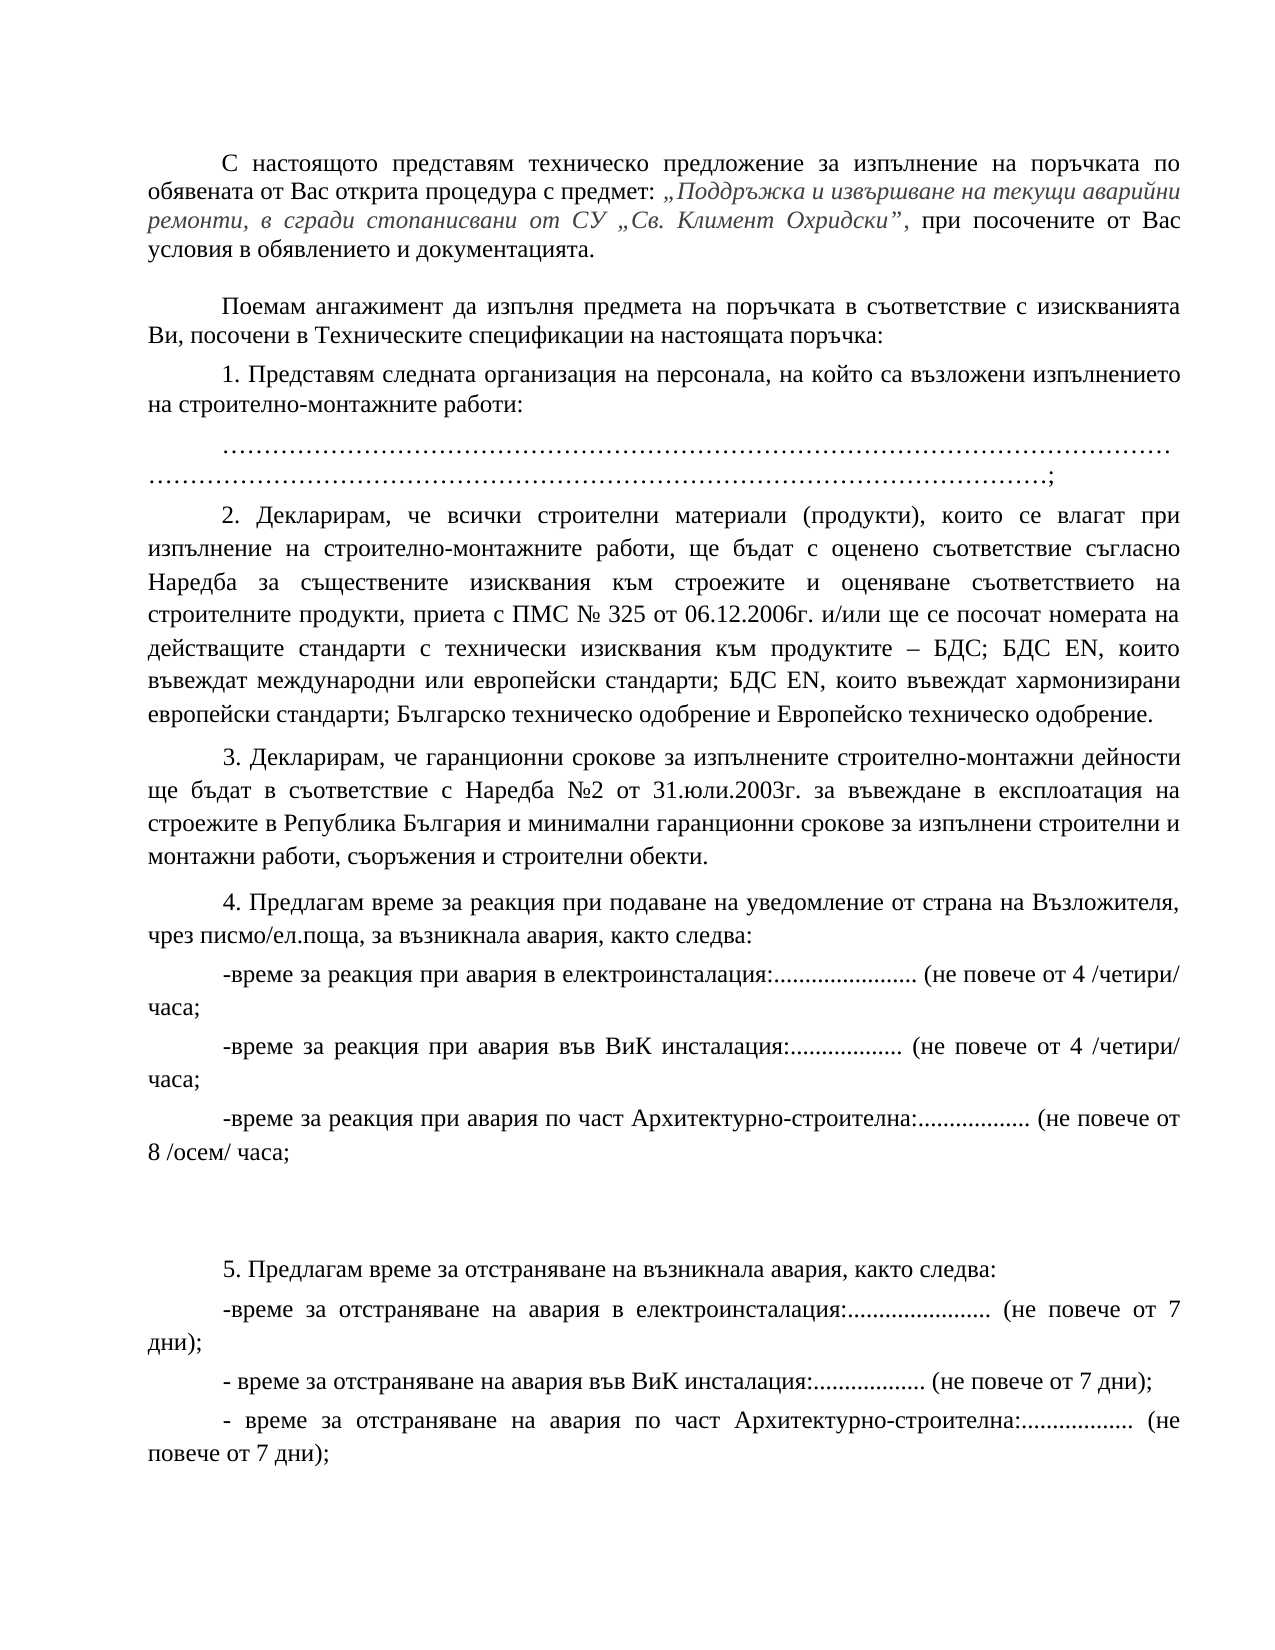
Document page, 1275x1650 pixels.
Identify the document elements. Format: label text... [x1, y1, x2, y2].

text -време за отстраняване на авария в електроинсталация:....................... (не повече от 7 дни); [148, 1294, 1181, 1355]
text - време за отстраняване на авария във ВиК инсталация:.................. (не повече от 7 дни); [148, 1366, 1181, 1395]
text 1. Представям следната организация на персонала, на който са възложени изпълнението на строително-монтажните работи: [148, 359, 1181, 418]
text - време за отстраняване на авария по част Архитектурно-строителна:.................. (не повече от 7 дни); [148, 1405, 1181, 1467]
text Поемам ангажимент да изпълня предмета на поръчката в съответствие с изискванията Ви, посочени в Техническите спецификации на настоящата поръчка: [148, 291, 1181, 349]
text -време за реакция при авария в електроинсталация:....................... (не повече от 4 /четири/ часа; [148, 959, 1181, 1021]
text 2. Декларирам, че всички строителни материали (продукти), които се влагат при изпълнение на строително-монтажните работи, ще бъдат с оценено съответствие съгласно Наредба за съществените изисквания към строежите и оценяване съответствието на строителните продукти, приета с ПМС № 325 от 06.12.2006г. и/или ще се посочат номерата на действащите стандарти с технически изисквания към продуктите – БДС; БДС EN, които въвеждат международни или европейски стандарти; БДС EN, които въвеждат хармонизирани европейски стандарти; Българско техническо одобрение и Европейско техническо одобрение. [148, 501, 1181, 727]
text -време за реакция при авария по част Архитектурно-строителна:.................. (не повече от 8 /осем/ часа; [148, 1103, 1181, 1165]
text ……………………………………………………………………………………………………………………………………………………………………………………………………; [148, 430, 1181, 489]
text -време за реакция при авария във ВиК инсталация:.................. (не повече от 4 /четири/ часа; [148, 1031, 1181, 1093]
text С настоящото представям техническо предложение за изпълнение на поръчката по обявената от Вас открита процедура с предмет: „Поддръжка и извършване на текущи аварийни ремонти, в сгради стопанисвани от СУ „Св. Климент Охридски”, при посочените от Вас условия в обявлението и документацията. [148, 148, 1181, 263]
text 3. Декларирам, че гаранционни срокове за изпълнените строително-монтажни дейности ще бъдат в съответствие с Наредба №2 от 31.юли.2003г. за въвеждане в експлоатация на строежите в Република България и минимални гаранционни срокове за изпълнени строителни и монтажни работи, съоръжения и строителни обекти. [148, 742, 1181, 870]
text 5. Предлагам време за отстраняване на възникнала авария, както следва: [148, 1254, 1181, 1283]
text 4. Предлагам време за реакция при подаване на уведомление от страна на Възложителя, чрез писмо/ел.поща, за възникнала авария, както следва: [148, 887, 1181, 948]
